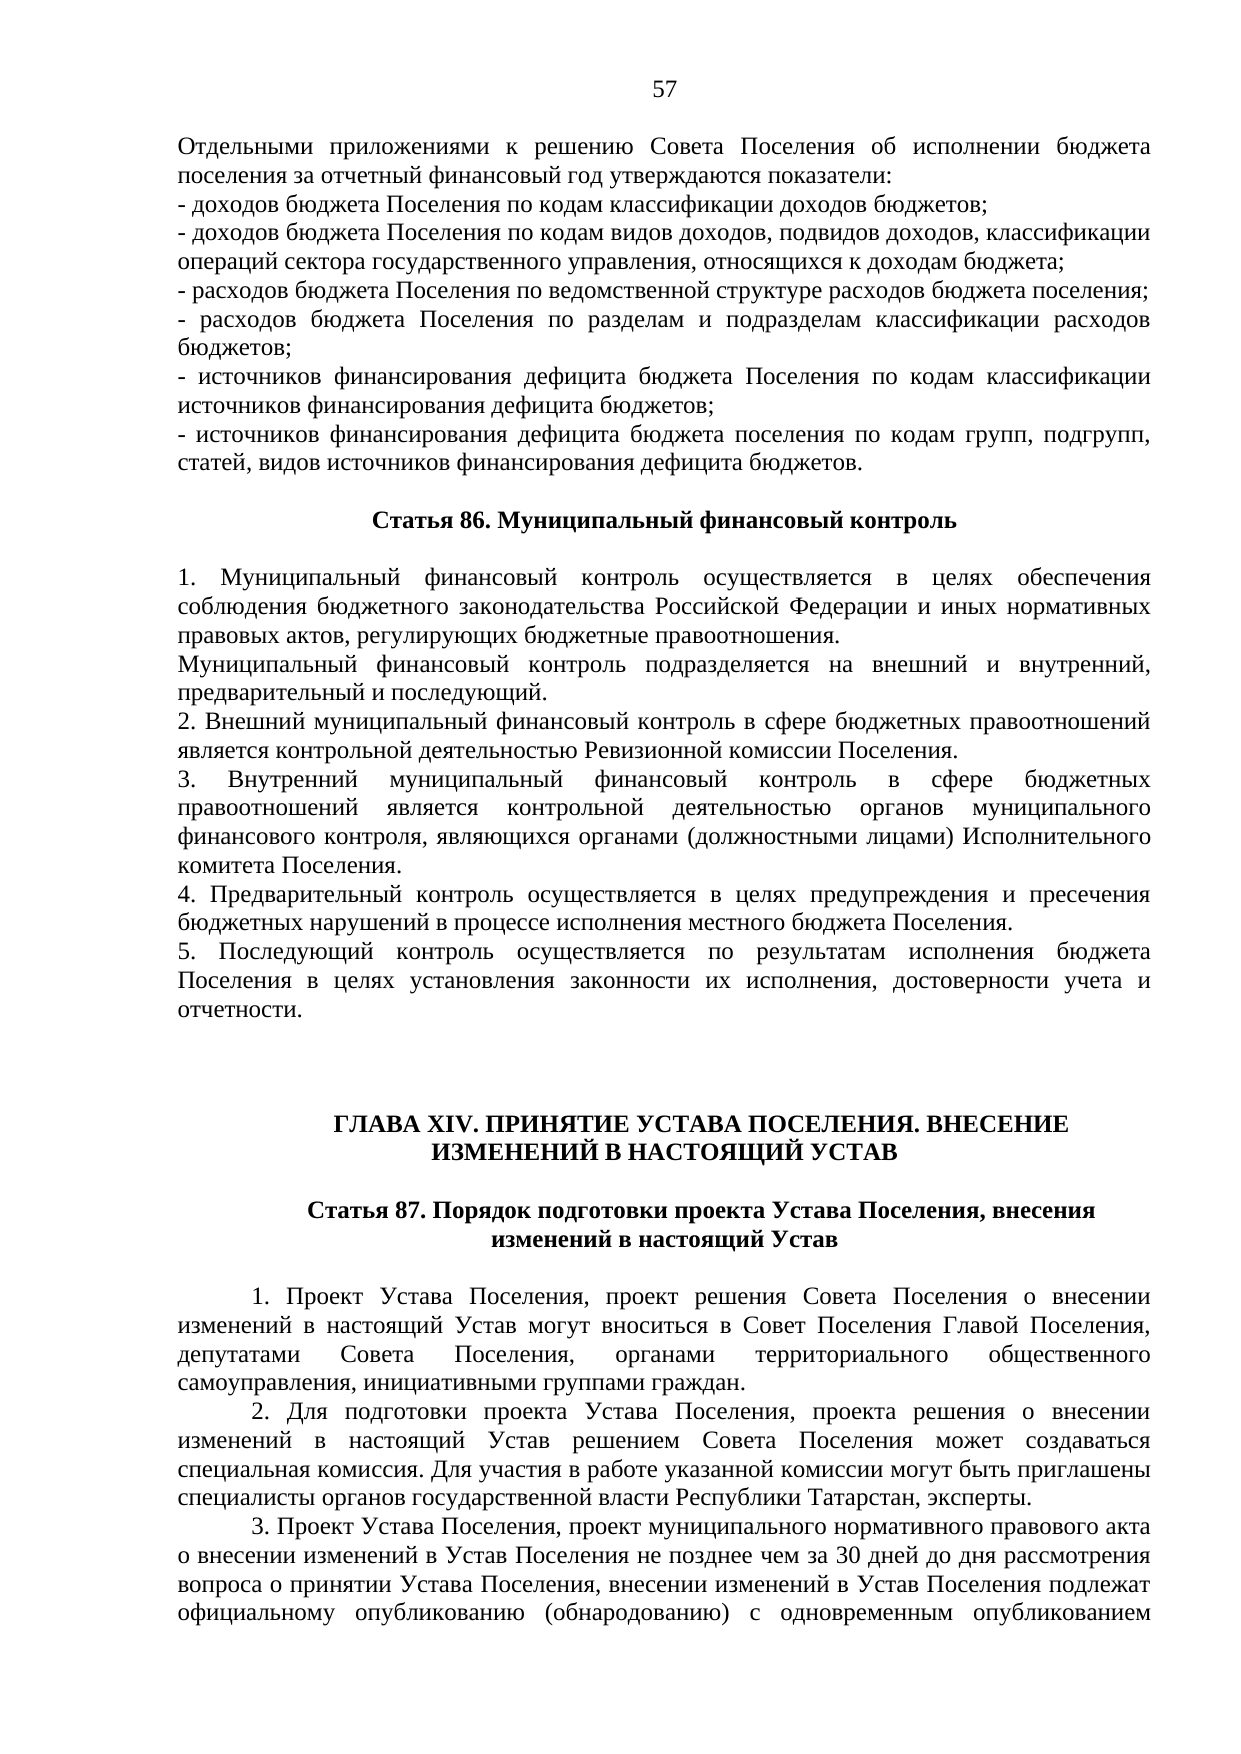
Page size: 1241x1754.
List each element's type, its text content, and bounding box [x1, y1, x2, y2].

text 4. Предварительный контроль осуществляется в целях предупреждения и пресечения бюджетных нарушений в процессе исполнения местного бюджета Поселения. [177, 879, 1152, 936]
text Отдельными приложениями к решению Совета Поселения об исполнении бюджета поселения за отчетный финансовый год утверждаются показатели: [177, 131, 1152, 189]
text 2. Внешний муниципальный финансовый контроль в сфере бюджетных правоотношений является контрольной деятельностью Ревизионной комиссии Поселения. [177, 706, 1152, 764]
text - расходов бюджета Поселения по разделам и подразделам классификации расходов бюджетов; [177, 304, 1152, 361]
text - доходов бюджета Поселения по кодам видов доходов, подвидов доходов, классификации операций сектора государственного управления, относящихся к доходам бюджета; [177, 217, 1152, 275]
text Муниципальный финансовый контроль подразделяется на внешний и внутренний, предварительный и последующий. [177, 649, 1152, 706]
text ГЛАВА XIV. ПРИНЯТИЕ УСТАВА ПОСЕЛЕНИЯ. ВНЕСЕНИЕ ИЗМЕНЕНИЙ В НАСТОЯЩИЙ УСТАВ [177, 1109, 1152, 1166]
text Статья 86. Муниципальный финансовый контроль [177, 505, 1152, 534]
text 3. Внутренний муниципальный финансовый контроль в сфере бюджетных правоотношений является контрольной деятельностью органов муниципального финансового контроля, являющихся органами (должностными лицами) Исполнительного комитета Поселения. [177, 764, 1152, 879]
text - источников финансирования дефицита бюджета поселения по кодам групп, подгрупп, статей, видов источников финансирования дефицита бюджетов. [177, 419, 1152, 476]
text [177, 1511, 1152, 1626]
text 2. Для подготовки проекта Устава Поселения, проекта решения о внесении изменений в настоящий Устав решением Совета Поселения может создаваться специальная комиссия. Для участия в работе указанной комиссии могут быть приглашены специалисты органов государственной власти Республики Татарстан, эксперты. [177, 1396, 1152, 1511]
text - доходов бюджета Поселения по кодам классификации доходов бюджетов; [177, 189, 1152, 217]
text - расходов бюджета Поселения по ведомственной структуре расходов бюджета поселения; [177, 275, 1152, 304]
text 1. Муниципальный финансовый контроль осуществляется в целях обеспечения соблюдения бюджетного законодательства Российской Федерации и иных нормативных правовых актов, регулирующих бюджетные правоотношения. [177, 562, 1152, 649]
text - источников финансирования дефицита бюджета Поселения по кодам классификации источников финансирования дефицита бюджетов; [177, 361, 1152, 419]
text 5. Последующий контроль осуществляется по результатам исполнения бюджета Поселения в целях установления законности их исполнения, достоверности учета и отчетности. [177, 936, 1152, 1022]
text 1. Проект Устава Поселения, проект решения Совета Поселения о внесении изменений в настоящий Устав могут вноситься в Совет Поселения Главой Поселения, депутатами Совета Поселения, органами территориального общественного самоуправления, инициативными группами граждан. [177, 1281, 1152, 1396]
text Статья 87. Порядок подготовки проекта Устава Поселения, внесения изменений в настоящий Устав [177, 1195, 1152, 1252]
